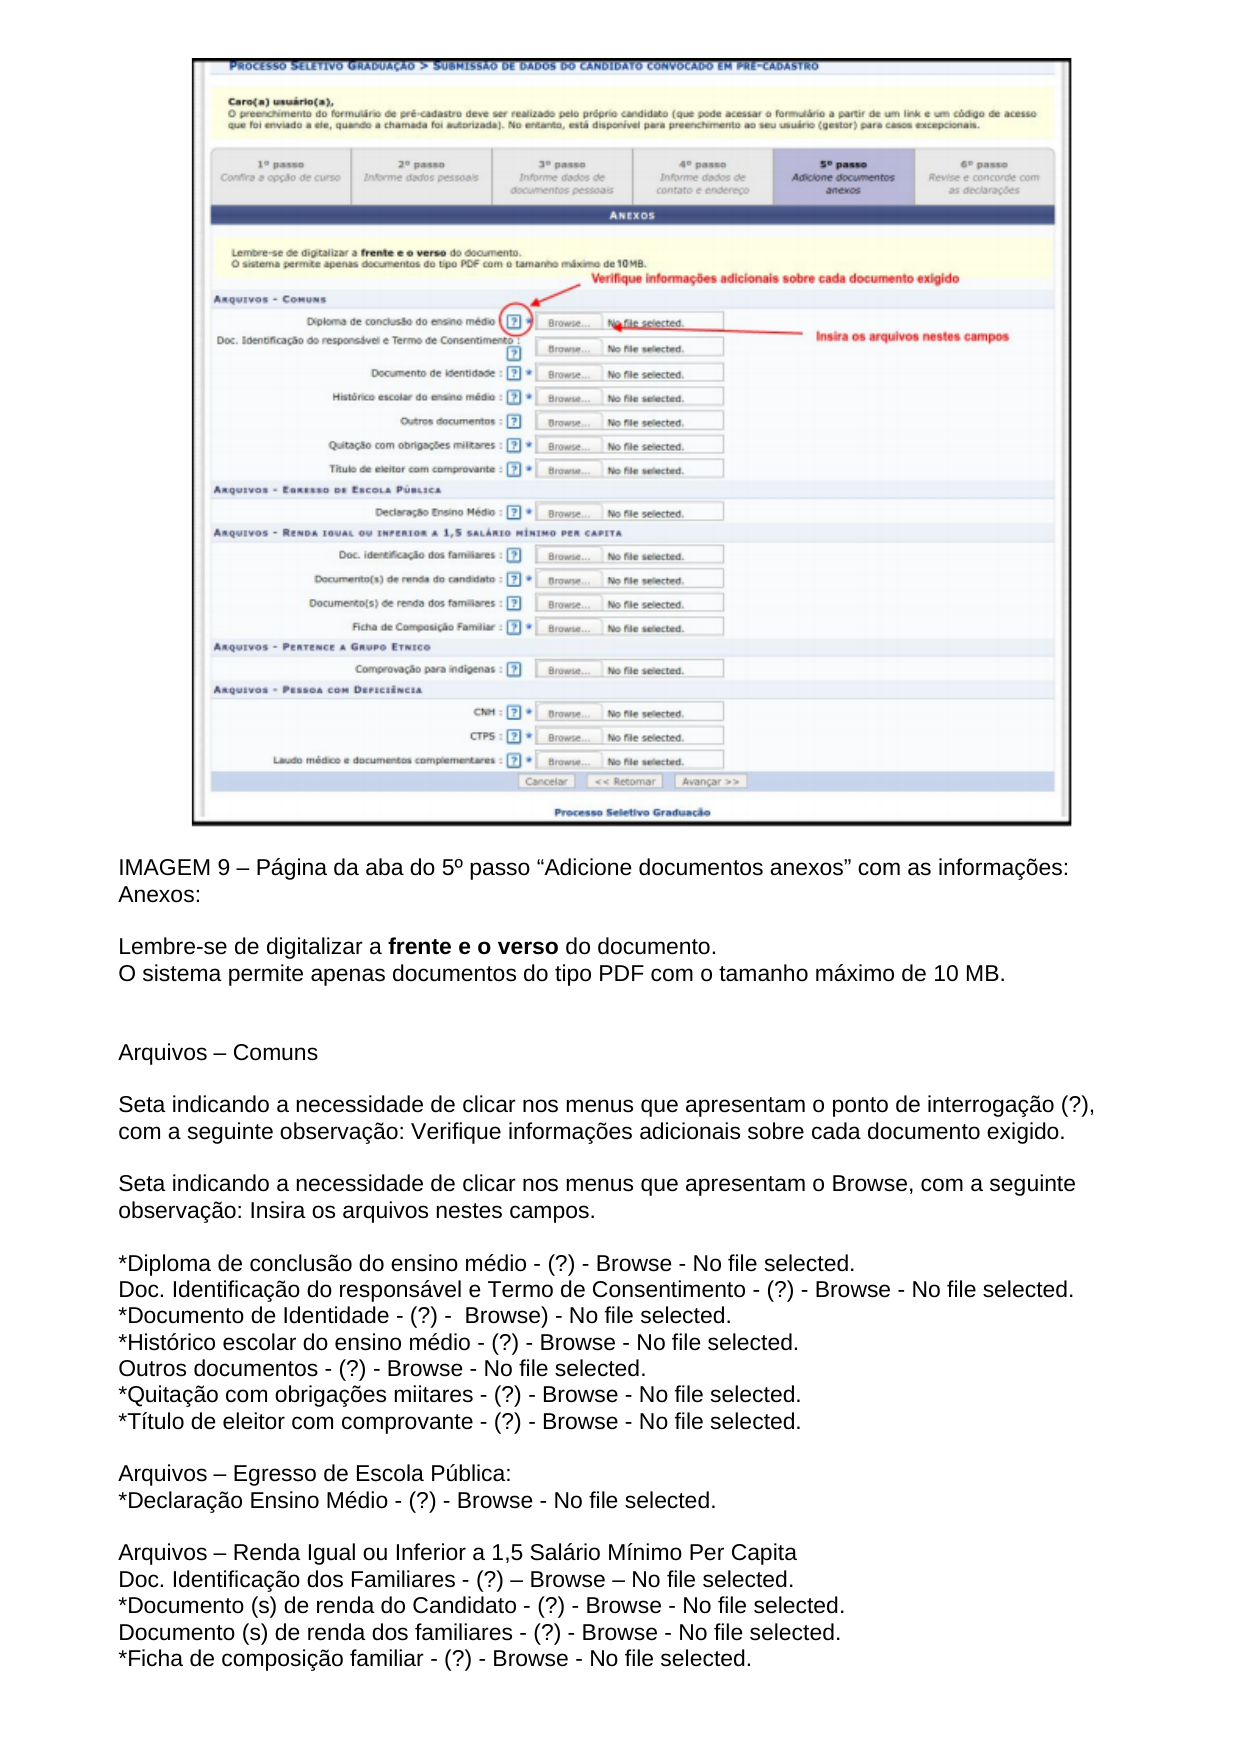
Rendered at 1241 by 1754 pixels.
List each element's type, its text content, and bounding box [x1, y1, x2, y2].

text Lembre-se de digitalizar a frente e o verso do documento. [118, 933, 1122, 959]
picture [191, 58, 1072, 828]
text *Quitação com obrigações miitares - (?) - Browse - No file selected. [118, 1381, 1122, 1408]
text *Declaração Ensino Médio - (?) - Browse - No file selected. [118, 1487, 1122, 1513]
text *Documento (s) de renda do Candidato - (?) - Browse - No file selected. [118, 1592, 1122, 1618]
text Doc. Identificação do responsável e Termo de Consentimento - (?) - Browse - No file selected. [118, 1276, 1122, 1302]
text *Título de eleitor com comprovante - (?) - Browse - No file selected. [118, 1408, 1122, 1434]
text Doc. Identificação dos Familiares - (?) – Browse – No file selected. [118, 1566, 1122, 1592]
text Anexos: [118, 881, 1122, 907]
text Arquivos – Egresso de Escola Pública: [118, 1460, 1122, 1487]
text Outros documentos - (?) - Browse - No file selected. [118, 1355, 1122, 1381]
text Seta indicando a necessidade de clicar nos menus que apresentam o ponto de interrogação (?), com a seguinte observação: Verifique informações adicionais sobre cada documento exigido. [118, 1091, 1122, 1144]
text O sistema permite apenas documentos do tipo PDF com o tamanho máximo de 10 MB. [118, 959, 1122, 986]
text *Histórico escolar do ensino médio - (?) - Browse - No file selected. [118, 1328, 1122, 1355]
text *Ficha de composição familiar - (?) - Browse - No file selected. [118, 1645, 1122, 1671]
text Arquivos – Comuns [118, 1039, 1122, 1065]
text IMAGEM 9 – Página da aba do 5º passo “Adicione documentos anexos” com as informações: [118, 854, 1122, 881]
text Documento (s) de renda dos familiares - (?) - Browse - No file selected. [118, 1618, 1122, 1645]
text *Documento de Identidade - (?) - Browse) - No file selected. [118, 1302, 1122, 1328]
text Seta indicando a necessidade de clicar nos menus que apresentam o Browse, com a seguinte observação: Insira os arquivos nestes campos. [118, 1170, 1122, 1223]
text *Diploma de conclusão do ensino médio - (?) - Browse - No file selected. [118, 1249, 1122, 1276]
text Arquivos – Renda Igual ou Inferior a 1,5 Salário Mínimo Per Capita [118, 1539, 1122, 1566]
